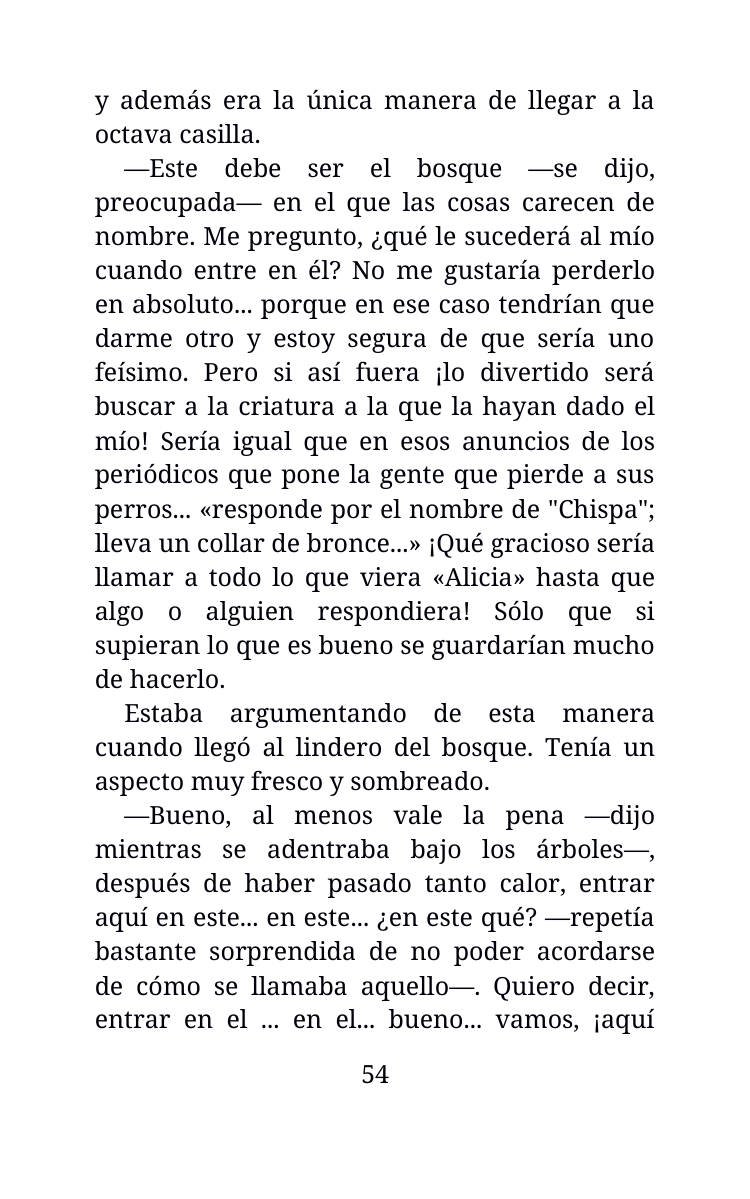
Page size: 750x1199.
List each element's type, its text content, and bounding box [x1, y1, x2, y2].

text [94, 798, 656, 1036]
text Estaba argumentando de esta manera cuando llegó al lindero del bosque. Tenía un aspecto muy fresco y sombreado. [94, 696, 656, 798]
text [94, 82, 656, 151]
text —Este debe ser el bosque —se dijo, preocupada— en el que las cosas carecen de nombre. Me pregunto, ¿qué le sucederá al mío cuando entre en él? No me gustaría perderlo en absoluto... porque en ese caso tendrían que darme otro y estoy segura de que sería uno feísimo. Pero si así fuera ¡lo divertido será buscar a la criatura a la que la hayan dado el mío! Sería igual que en esos anuncios de los periódicos que pone la gente que pierde a sus perros... «responde por el nombre de "Chispa"; lleva un collar de bronce...» ¡Qué gracioso sería llamar a todo lo que viera «Alicia» hasta que algo o alguien respondiera! Sólo que si supieran lo que es bueno se guardarían mucho de hacerlo. [94, 151, 656, 696]
